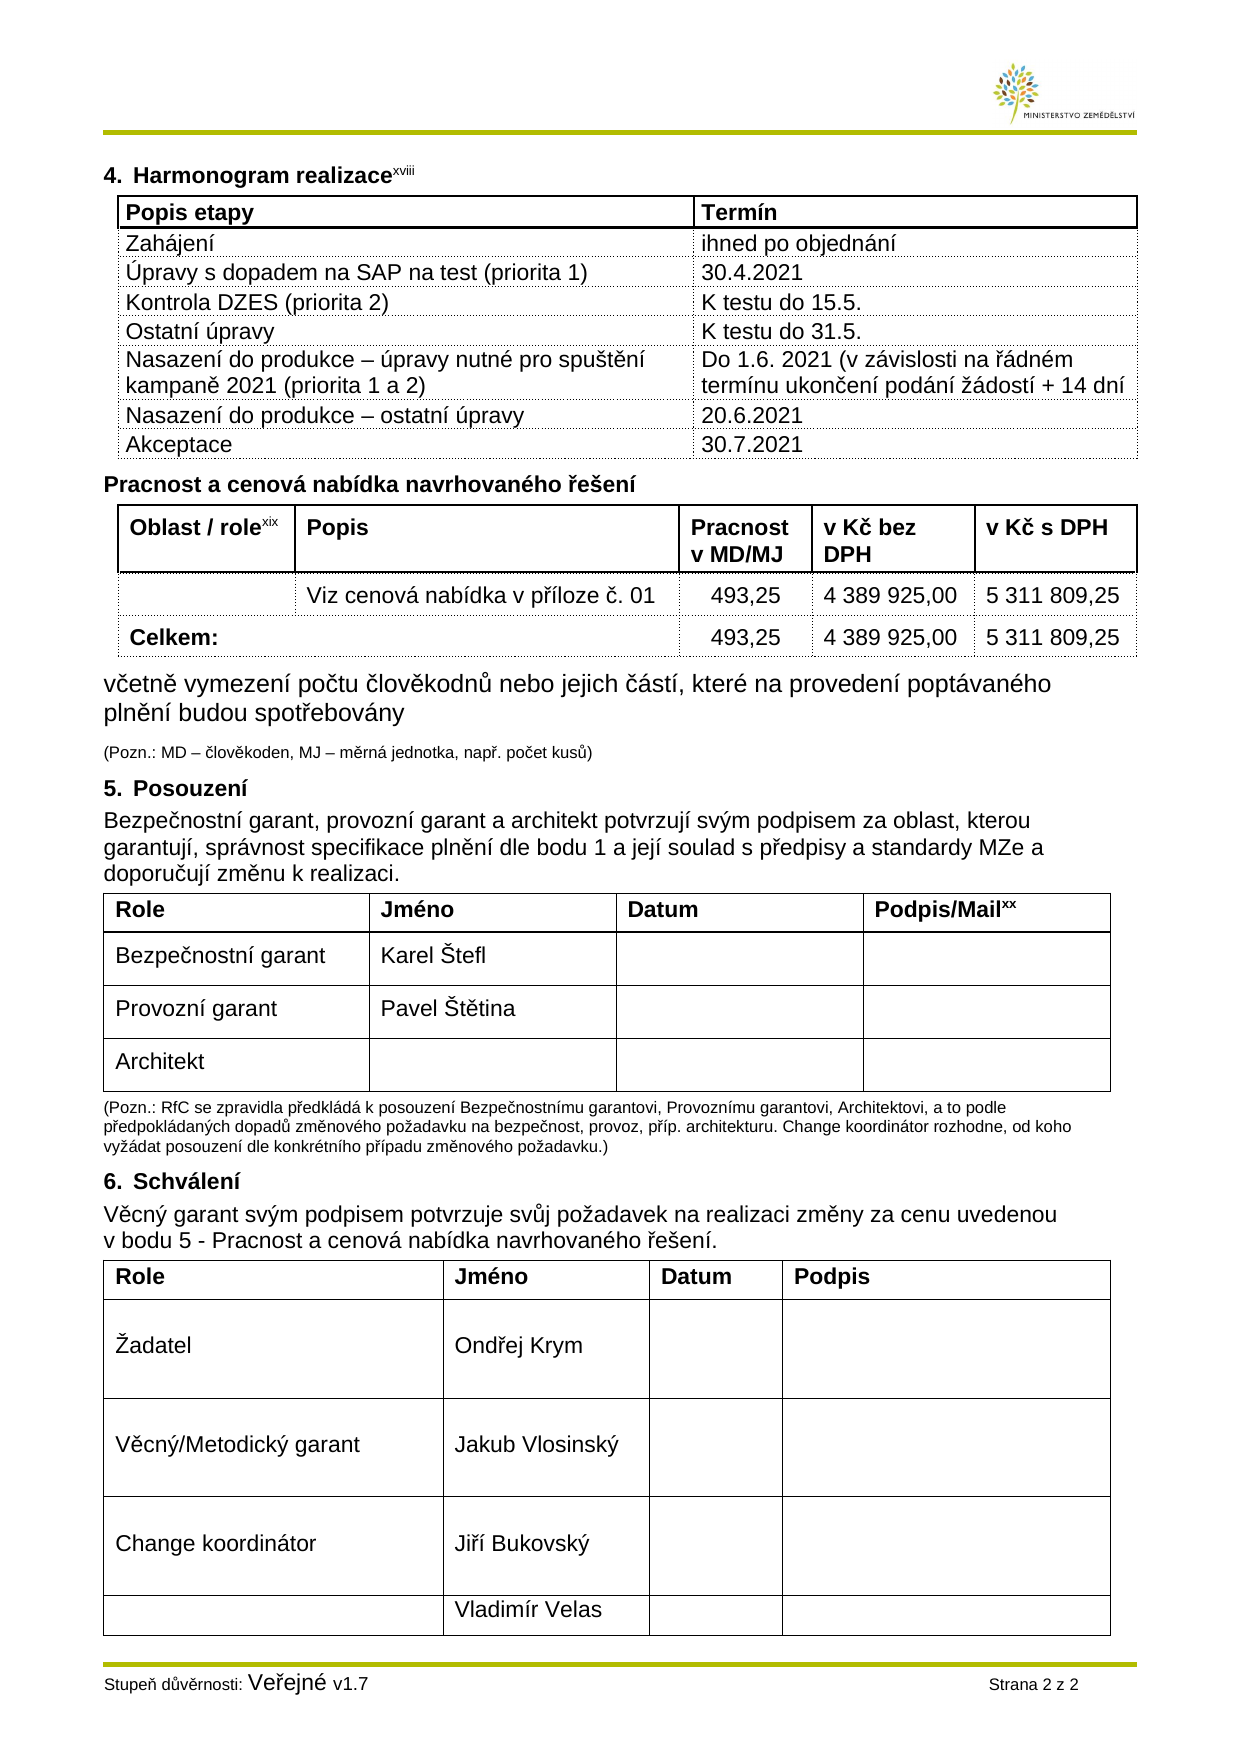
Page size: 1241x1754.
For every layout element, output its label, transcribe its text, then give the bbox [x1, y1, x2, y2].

table_cell Kontrola DZES (priorita 2) [118, 286, 694, 315]
table_cell Nasazení do produkce – ostatní úpravy [118, 399, 694, 428]
text (Pozn.: RfC se zpravidla předkládá k posouzení Bezpečnostnímu garantovi, Provoznímu garantovi, Architektovi, a to podle předpokládaných dopadů změnového požadavku na bezpečnost, provoz, příp. architekturu. Change koordinátor rozhodne, od koho vyžádat posouzení dle konkrétního případu změnového požadavku.) [103, 1098, 1092, 1156]
table_header Jméno [444, 1261, 649, 1298]
table_cell [617, 933, 863, 984]
text Věcný garant svým podpisem potvrzuje svůj požadavek na realizaci změny za cenu uvedenou v bodu 5 - Pracnost a cenová nabídka navrhovaného řešení. [103, 1201, 1092, 1253]
table_header Pracnost v MD/MJ [680, 506, 811, 571]
table_header Popis etapy [119, 197, 693, 226]
table_cell 5 311 809,25 [975, 615, 1137, 656]
table_header Datum [650, 1261, 782, 1298]
table_cell Věcný/Metodický garant [104, 1399, 443, 1496]
table_header v Kč bez DPH [813, 506, 974, 571]
table_cell [650, 1596, 782, 1635]
table_cell Žadatel [104, 1300, 443, 1397]
table_cell Nasazení do produkce – úpravy nutné pro spuštění kampaně 2021 (priorita 1 a 2) [118, 345, 694, 398]
table_cell [617, 1039, 863, 1091]
table_cell Change koordinátor [104, 1497, 443, 1595]
table_cell Viz cenová nabídka v příloze č. 01 [295, 573, 679, 614]
table_header Datum [617, 894, 863, 931]
table_cell Akceptace [118, 428, 694, 458]
table_header Jméno [370, 894, 616, 931]
table_cell Zahájení [118, 227, 694, 256]
table_cell Bezpečnostní garant [104, 933, 369, 984]
table_cell Celkem: [118, 615, 679, 656]
table_cell [118, 573, 295, 614]
table_cell Jiří Bukovský [444, 1497, 649, 1595]
table_header Oblast / role [119, 506, 294, 571]
table_cell Do 1.6. 2021 (v závislosti na řádném termínu ukončení podání žádostí + 14 dní [694, 345, 1137, 398]
table_cell 30.7.2021 [694, 428, 1137, 458]
subtitle včetně vymezení počtu člověkodnů nebo jejich částí, které na provedení poptávaného plnění budou spotřebovány [103, 669, 1092, 727]
table_cell 30.4.2021 [694, 256, 1137, 286]
table_cell Pavel Štětina [370, 986, 616, 1038]
table_cell 5 311 809,25 [975, 573, 1137, 614]
table_cell 20.6.2021 [694, 399, 1137, 428]
table_cell Jakub Vlosinský [444, 1399, 649, 1496]
table_header Podpis/Mail [864, 894, 1110, 931]
table_cell [650, 1399, 782, 1496]
table_cell [370, 1039, 616, 1091]
table_cell Karel Štefl [370, 933, 616, 984]
table_header Popis [296, 506, 678, 571]
table_cell [617, 986, 863, 1038]
table_cell [650, 1300, 782, 1397]
table_cell [783, 1399, 1110, 1496]
table_cell [783, 1300, 1110, 1397]
table_cell 493,25 [679, 615, 812, 656]
table_cell Úpravy s dopadem na SAP na test (priorita 1) [118, 256, 694, 286]
table_cell Architekt [104, 1039, 369, 1091]
table_cell ihned po objednání [694, 229, 1137, 256]
text Bezpečnostní garant, provozní garant a architekt potvrzují svým podpisem za oblast, kterou garantují, správnost specifikace plnění dle bodu 1 a její soulad s předpisy a standardy MZe a doporučují změnu k realizaci. [103, 807, 1092, 886]
table_cell [864, 933, 1110, 984]
table_cell 4 389 925,00 [812, 615, 974, 656]
table_cell Vladimír Velas [444, 1596, 649, 1635]
text (Pozn.: MD – člověkoden, MJ – měrná jednotka, např. počet kusů) [103, 743, 1092, 762]
table_header Role [104, 1261, 443, 1298]
table_cell [783, 1596, 1110, 1635]
table_cell [864, 986, 1110, 1038]
table_cell 493,25 [679, 573, 812, 614]
subtitle Pracnost a cenová nabídka navrhovaného řešení [103, 471, 1092, 497]
picture [991, 59, 1137, 128]
table_cell 4 389 925,00 [812, 573, 974, 614]
table_cell K testu do 31.5. [694, 315, 1137, 345]
subtitle Schválení [103, 1168, 1092, 1194]
table_cell Ostatní úpravy [118, 315, 694, 345]
subtitle Harmonogram realizace [103, 162, 1092, 189]
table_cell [104, 1596, 443, 1635]
table_header Podpis [783, 1261, 1110, 1298]
table_cell K testu do 15.5. [694, 286, 1137, 315]
table_cell [783, 1497, 1110, 1595]
table_header Role [104, 894, 369, 931]
table_cell Ondřej Krym [444, 1300, 649, 1397]
table_cell [650, 1497, 782, 1595]
table_header Termín [695, 197, 1136, 226]
subtitle Posouzení [103, 774, 1092, 801]
table_header v Kč s DPH [976, 506, 1136, 571]
table_cell Provozní garant [104, 986, 369, 1038]
table_cell [864, 1039, 1110, 1091]
